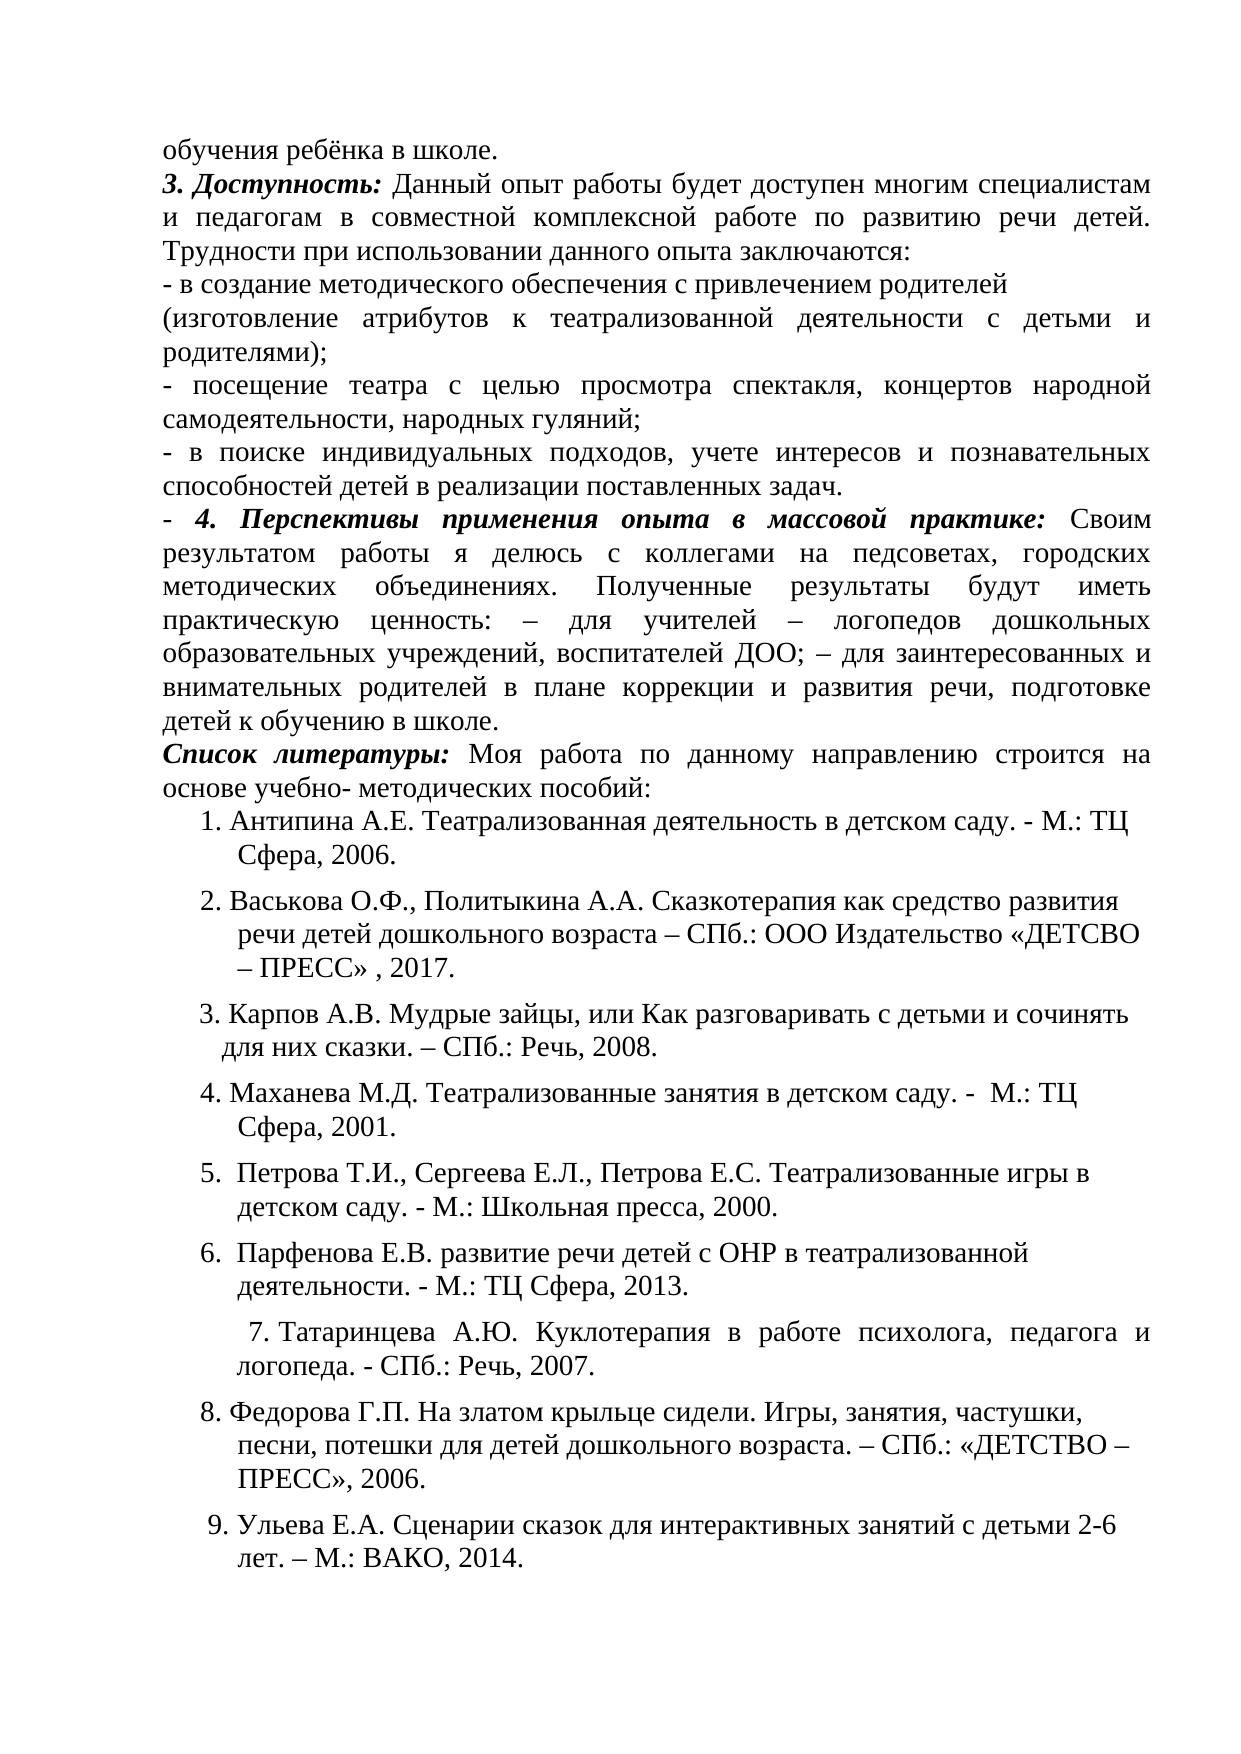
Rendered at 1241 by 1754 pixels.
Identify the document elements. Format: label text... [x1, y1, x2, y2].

text 7. Татаринцева А.Ю. Куклотерапия в работе психолога, педагога и логопеда. - СПб.: Речь, 2007. [162, 1314, 1152, 1381]
text 3. Карпов А.В. Мудрые зайцы, или Как разговаривать с детьми и сочинять для них сказки. – СПб.: Речь, 2008. [162, 996, 1152, 1063]
text 4. Маханева М.Д. Театрализованные занятия в детском саду. - М.: ТЦ Сфера, 2001. [200, 1076, 1152, 1143]
text - посещение театра с целью просмотра спектакля, концертов народной самодеятельности, народных гуляний; [162, 367, 1152, 434]
text 6. Парфенова Е.В. развитие речи детей с ОНР в театрализованной деятельности. - М.: ТЦ Сфера, 2013. [200, 1235, 1152, 1302]
text - в создание методического обеспечения с привлечением родителей [162, 267, 1152, 300]
text Список литературы: Моя работа по данному направлению строится на основе учебно- методических пособий: [162, 736, 1152, 803]
text 9. Ульева Е.А. Сценарии сказок для интерактивных занятий с детьми 2-6 лет. – М.: ВАКО, 2014. [200, 1507, 1152, 1574]
text 2. Васькова О.Ф., Политыкина А.А. Сказкотерапия как средство развития речи детей дошкольного возраста – СПб.: ООО Издательство «ДЕТСВО – ПРЕСС» , 2017. [200, 883, 1152, 983]
text 3. Доступность: Данный опыт работы будет доступен многим специалистам и педагогам в совместной комплексной работе по развитию речи детей. Трудности при использовании данного опыта заключаются: [162, 166, 1152, 267]
text 8. Федорова Г.П. На златом крыльце сидели. Игры, занятия, частушки, песни, потешки для детей дошкольного возраста. – СПб.: «ДЕТСТВО – ПРЕСС», 2006. [200, 1394, 1152, 1494]
text - 4. Перспективы применения опыта в массовой практике: Своим результатом работы я делюсь с коллегами на педсоветах, городских методических объединениях. Полученные результаты будут иметь практическую ценность: – для учителей – логопедов дошкольных образовательных учреждений, воспитателей ДОО; – для заинтересованных и внимательных родителей в плане коррекции и развития речи, подготовке детей к обучению в школе. [162, 501, 1152, 736]
text 5. Петрова Т.И., Сергеева Е.Л., Петрова Е.С. Театрализованные игры в детском саду. - М.: Школьная пресса, 2000. [200, 1155, 1152, 1222]
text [162, 132, 1152, 166]
text - в поиске индивидуальных подходов, учете интересов и познавательных способностей детей в реализации поставленных задач. [162, 434, 1152, 501]
text 1. Антипина А.Е. Театрализованная деятельность в детском саду. - М.: ТЦ Сфера, 2006. [200, 803, 1152, 870]
text (изготовление атрибутов к театрализованной деятельности с детьми и родителями); [162, 300, 1152, 367]
